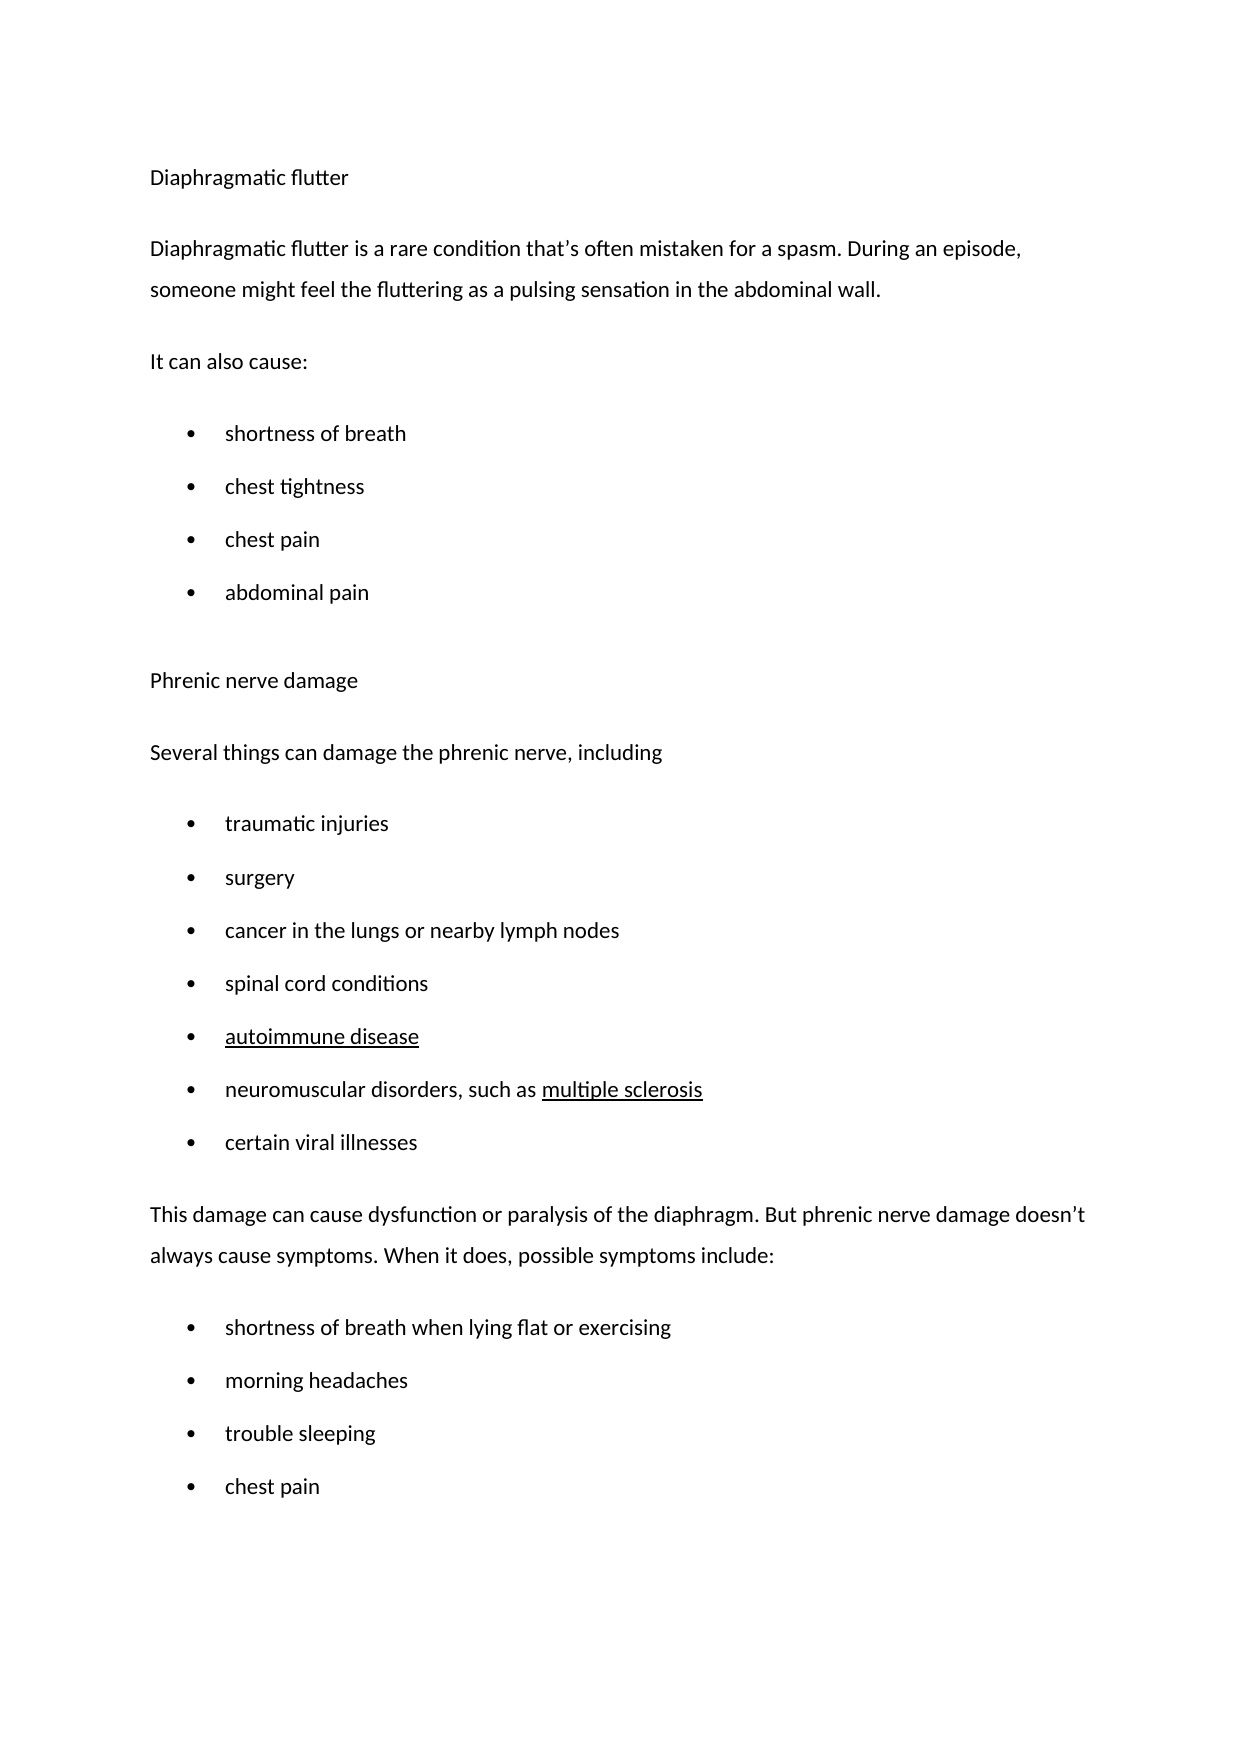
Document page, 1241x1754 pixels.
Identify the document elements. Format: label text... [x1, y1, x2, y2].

list morning headaches [187, 1353, 1090, 1394]
list chest pain [187, 1459, 1090, 1500]
list shortness of breath when lying flat or exercising [187, 1300, 1090, 1341]
list surgery [187, 850, 1090, 891]
subtitle Diaphragmatic flutter [150, 150, 1090, 191]
list neuromuscular disorders, such as multiple sclerosis [187, 1062, 1090, 1103]
text This damage can cause dysfunction or paralysis of the diaphragm. But phrenic nerve damage doesn’t always cause symptoms. When it does, possible symptoms include: [150, 1187, 1090, 1269]
text Several things can damage the phrenic nerve, including [150, 725, 1090, 766]
text Diaphragmatic flutter is a rare condition that’s often mistaken for a spasm. During an episode, someone might feel the fluttering as a pulsing sensation in the abdominal wall. [150, 222, 1090, 303]
list spinal cord conditions [187, 956, 1090, 997]
list shortness of breath [187, 406, 1090, 447]
list cancer in the lungs or nearby lymph nodes [187, 903, 1090, 944]
list traumatic injuries [187, 797, 1090, 837]
list autoimmune disease [187, 1009, 1090, 1050]
list abdominal pain [187, 566, 1090, 606]
list chest tightness [187, 459, 1090, 500]
list certain viral illnesses [187, 1116, 1090, 1156]
list chest pain [187, 512, 1090, 553]
text It can also cause: [150, 334, 1090, 375]
subtitle Phrenic nerve damage [150, 653, 1090, 694]
list trouble sleeping [187, 1406, 1090, 1447]
